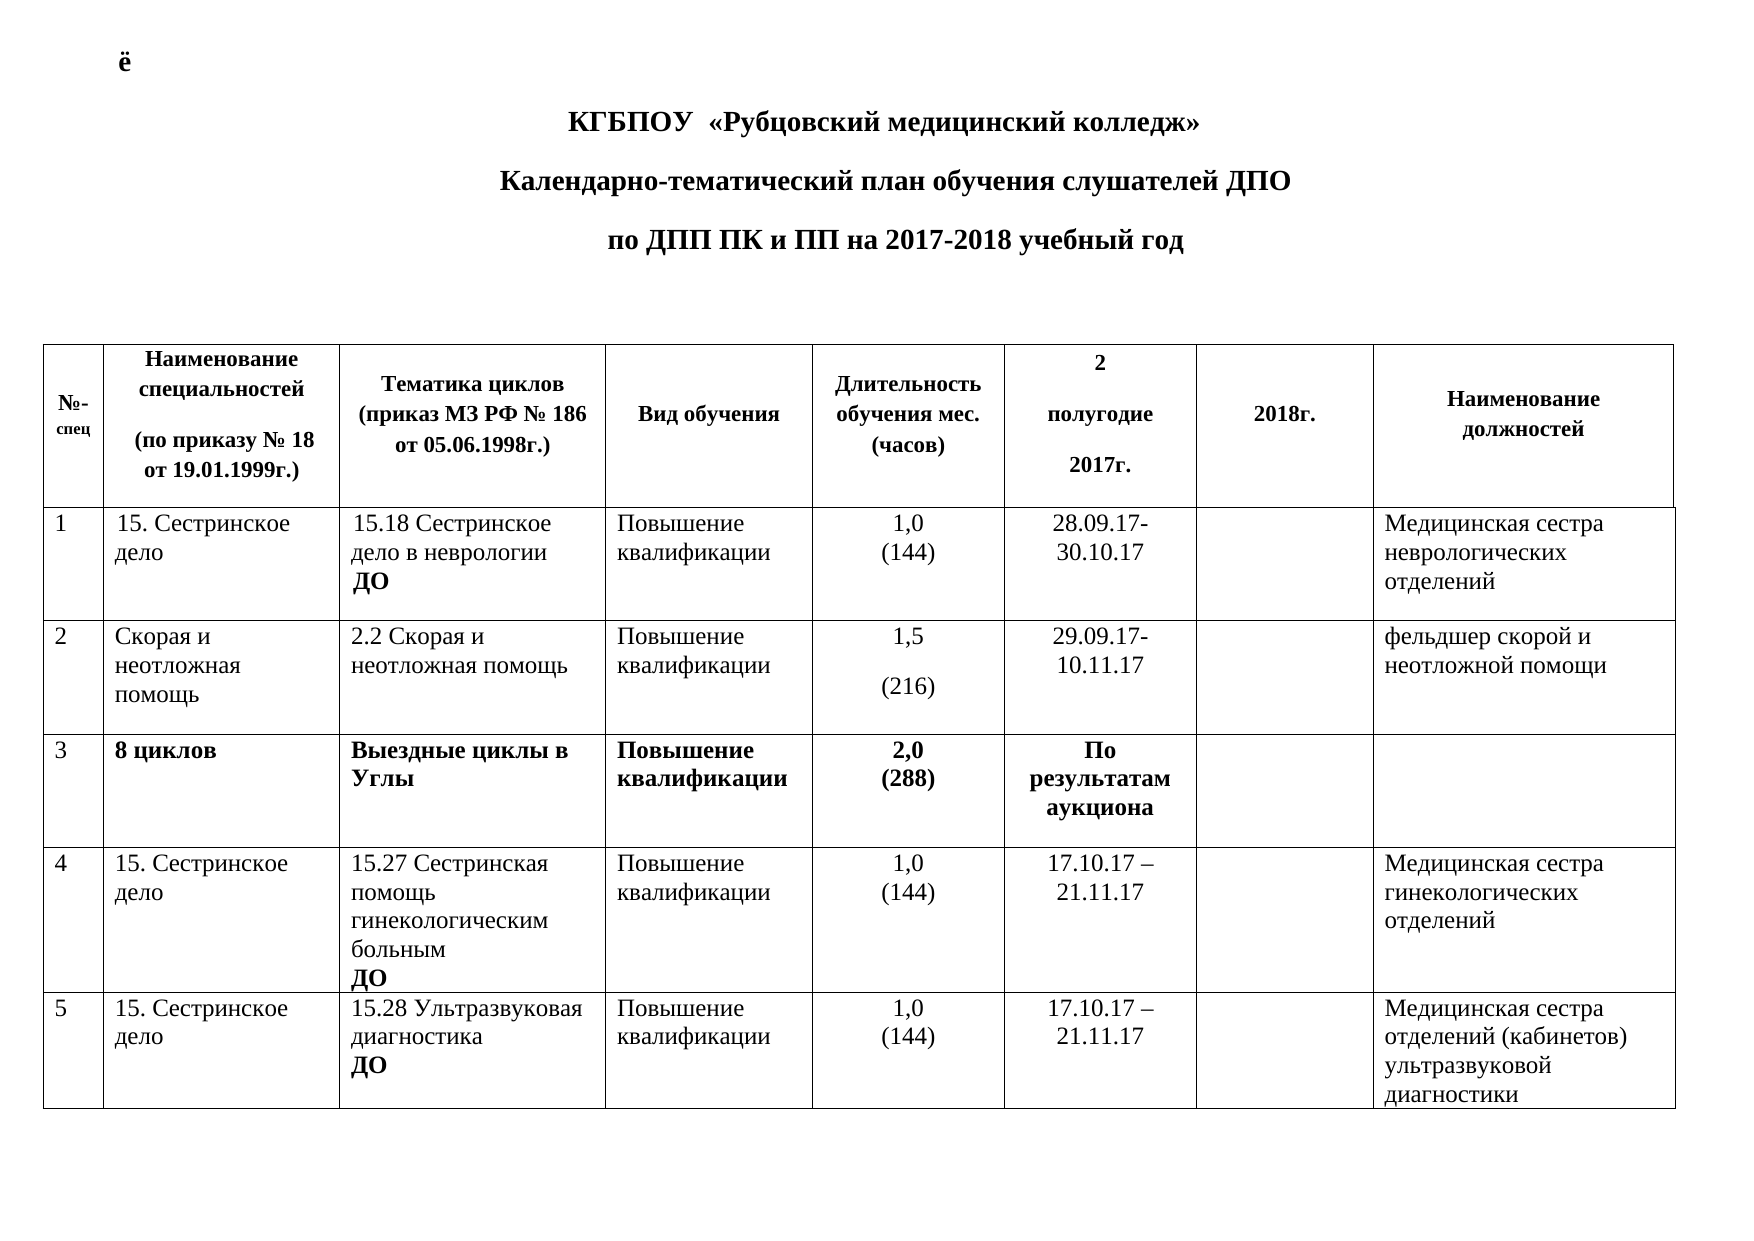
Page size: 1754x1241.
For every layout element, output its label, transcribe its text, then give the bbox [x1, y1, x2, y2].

table_cell Скорая и неотложная помощь [104, 621, 339, 734]
table_header №-спец [44, 345, 103, 507]
table_header Длительность обучения мес. (часов) [813, 345, 1004, 507]
table_cell Медицинская сестра гинекологических отделений [1374, 848, 1675, 992]
table_cell Выездные циклы в Углы [340, 735, 605, 847]
table_header Наименование специальностей (по приказу № 18 от 19.01.1999г.) [104, 345, 339, 507]
table_cell 1,0 (144) [813, 508, 1004, 620]
table_cell Повышение квалификации [606, 508, 812, 620]
table_cell 17.10.17 – 21.11.17 [1005, 993, 1196, 1108]
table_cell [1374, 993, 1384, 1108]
table_cell Повышение квалификации [606, 621, 812, 734]
table_cell 15. Сестринское дело [104, 508, 339, 620]
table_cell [606, 993, 812, 1108]
table_header Тематика циклов (приказ МЗ РФ № 186 от 05.06.1998г.) [340, 345, 605, 507]
table_cell [1197, 508, 1373, 620]
text КГБПОУ «Рубцовский медицинский колледж» [118, 104, 1636, 137]
table_cell [1197, 735, 1373, 847]
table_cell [104, 993, 339, 1108]
table_cell По результатам аукциона [1005, 735, 1196, 847]
table_cell 15.28 Ультразвуковая диагностика ДО [340, 993, 605, 1108]
table_cell [1197, 621, 1373, 734]
table_cell [1197, 993, 1373, 1108]
table_cell 1,0 (144) [813, 848, 1004, 992]
table_cell 2 [44, 621, 103, 734]
table_header 2018г. [1197, 345, 1373, 507]
table_header Вид обучения [606, 345, 812, 507]
table_cell 3 [44, 735, 103, 847]
table_cell 8 циклов [104, 735, 339, 847]
table_cell 17.10.17 – 21.11.17 [1005, 848, 1196, 992]
table_header Наименование должностей [1374, 345, 1673, 507]
table_cell 15. Сестринское дело [104, 848, 339, 992]
table_cell 1,0 (144) [813, 993, 1004, 1108]
table_cell Медицинская сестра неврологических отделений [1374, 508, 1675, 620]
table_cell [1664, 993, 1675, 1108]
table_cell 29.09.17-10.11.17 [1005, 621, 1196, 734]
table_cell 4 [44, 848, 103, 992]
table_header 2 полугодие 2017г. [1005, 345, 1196, 507]
text по ДПП ПК и ПП на 2017-2018 учебный год [156, 222, 1636, 256]
table_cell [1197, 848, 1373, 992]
table_cell фельдшер скорой и неотложной помощи [1374, 621, 1675, 734]
text ё [118, 44, 1636, 78]
text Календарно-тематический план обучения слушателей ДПО [156, 163, 1636, 197]
table_cell 28.09.17- 30.10.17 [1005, 508, 1196, 620]
table_cell 1,5 (216) [813, 621, 1004, 734]
table_cell [1374, 735, 1675, 847]
table_cell Повышение квалификации [606, 848, 812, 992]
table_cell 2.2 Скорая и неотложная помощь [340, 621, 605, 734]
table_cell 2,0 (288) [813, 735, 1004, 847]
table_cell 5 [44, 993, 103, 1108]
table_cell Повышение квалификации [606, 735, 812, 847]
table_cell 15.18 Сестринское дело в неврологии ДО [340, 508, 605, 620]
table_cell 1 [44, 508, 103, 620]
